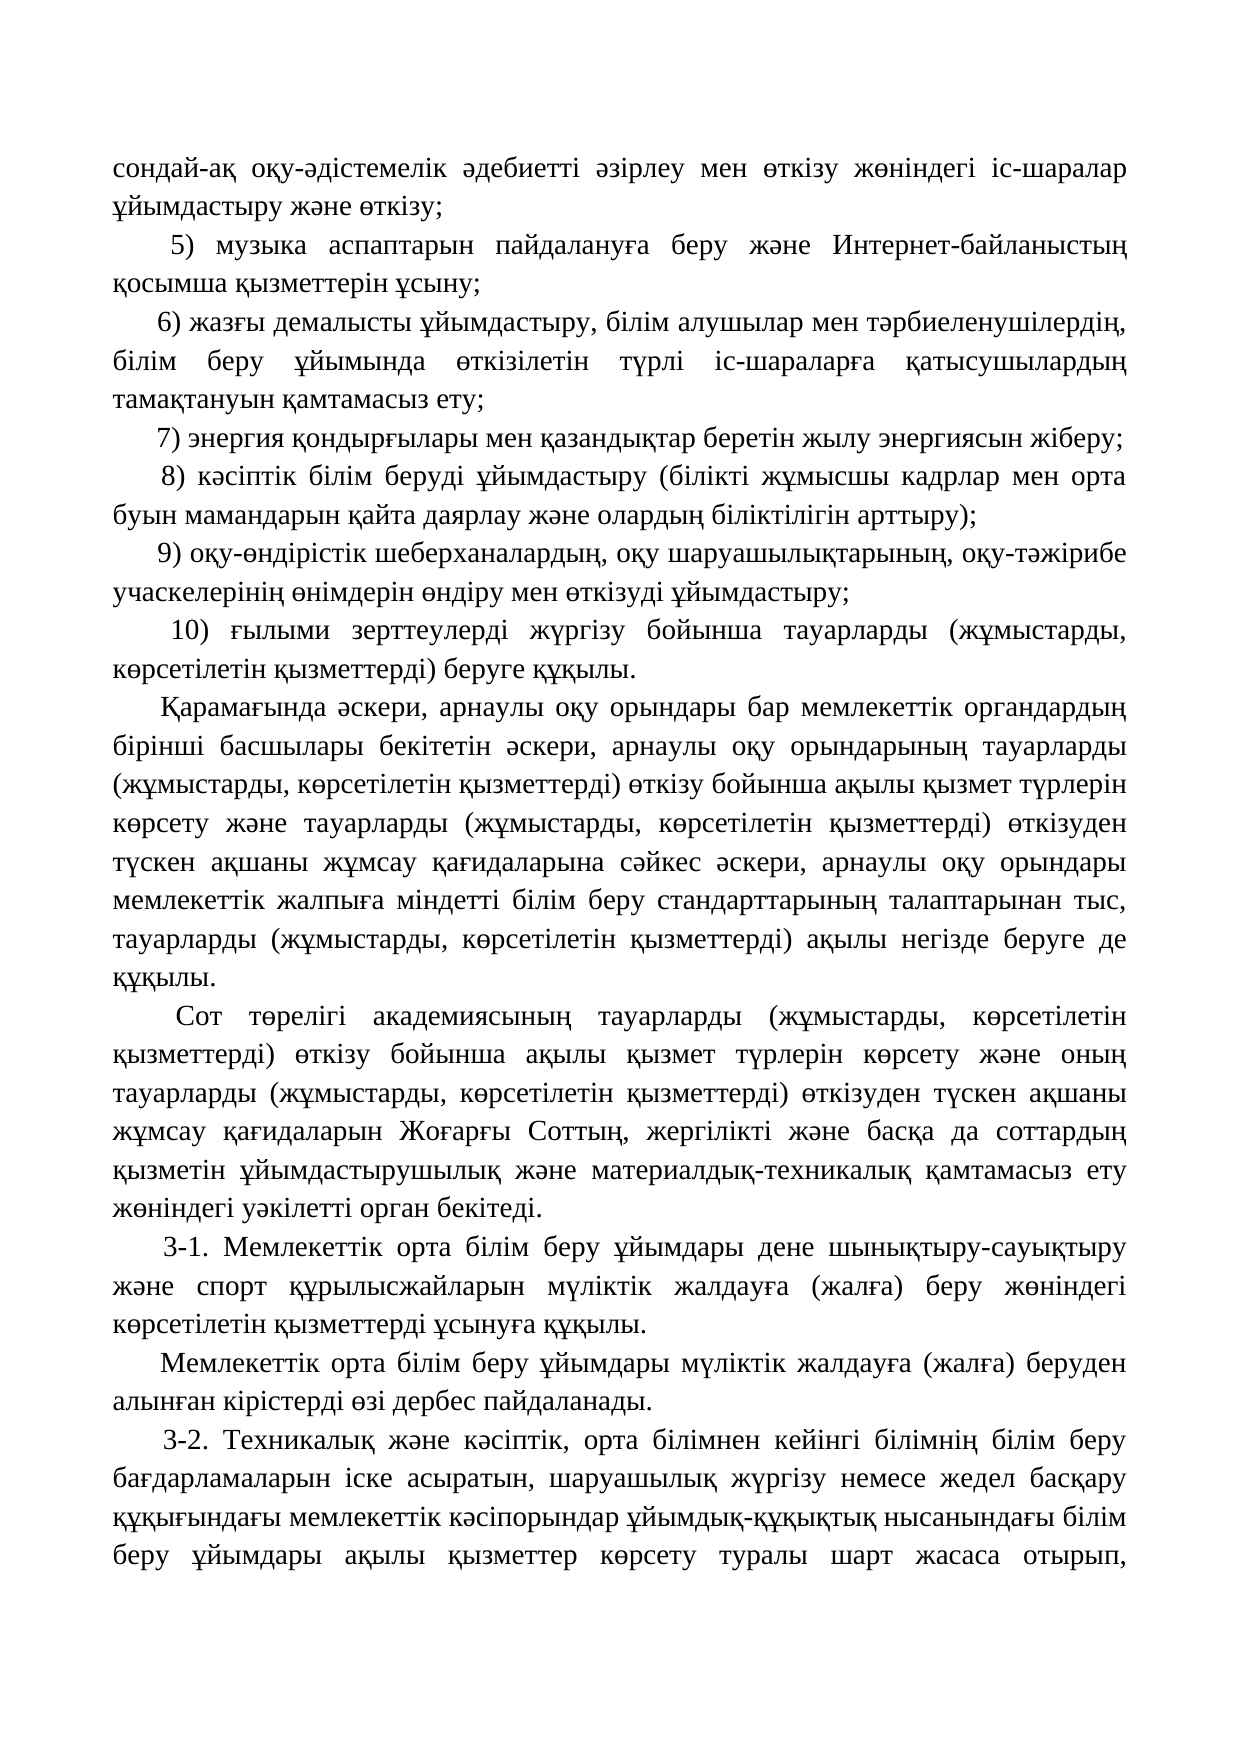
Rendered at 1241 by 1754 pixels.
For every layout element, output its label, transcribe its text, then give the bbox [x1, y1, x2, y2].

text 8) кәсіптік білім беруді ұйымдастыру (білікті жұмысшы кадрлар мен орта буын мамандарын қайта даярлау және олардың біліктілігін арттыру); [112, 458, 1128, 530]
text 6) жазғы демалысты ұйымдастыру, білім алушылар мен тәрбиеленушілердің, білім беру ұйымында өткізілетін түрлі іс-шараларға қатысушылардың тамақтануын қамтамасыз ету; [112, 304, 1128, 415]
text 5) музыка аспаптарын пайдалануға беру және Интернет-байланыстың қосымша қызметтерін ұсыну; [112, 227, 1128, 299]
text 10) ғылыми зерттеулерді жүргізу бойынша тауарларды (жұмыстарды, көрсетілетін қызметтерді) беруге құқылы. [112, 612, 1128, 684]
text Қарамағында әскери, арнаулы оқу орындары бар мемлекеттік органдардың бірінші басшылары бекітетін әскери, арнаулы оқу орындарының тауарларды (жұмыстарды, көрсетілетін қызметтерді) өткізу бойынша ақылы қызмет түрлерін көрсету және тауарларды (жұмыстарды, көрсетілетін қызметтерді) өткізуден түскен ақшаны жұмсау қағидаларына сәйкес әскери, арнаулы оқу орындары мемлекеттік жалпыға міндетті білім беру стандарттарының талаптарынан тыс, тауарларды (жұмыстарды, көрсетілетін қызметтерді) ақылы негізде беруге де құқылы. [112, 689, 1128, 993]
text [112, 150, 1128, 222]
text 9) оқу-өндірістік шеберханалардың, оқу шаруашылықтарының, оқу-тәжірибе учаскелерінің өнімдерін өндіру мен өткізуді ұйымдастыру; [112, 535, 1128, 607]
text 7) энергия қондырғылары мен қазандықтар беретін жылу энергиясын жіберу; [112, 420, 1128, 453]
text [112, 1422, 1128, 1571]
text Сот төрелігі академиясының тауарларды (жұмыстарды, көрсетілетін қызметтерді) өткізу бойынша ақылы қызмет түрлерін көрсету және оның тауарларды (жұмыстарды, көрсетілетін қызметтерді) өткізуден түскен ақшаны жұмсау қағидаларын Жоғарғы Соттың, жергілікті және басқа да соттардың қызметін ұйымдастырушылық және материалдық-техникалық қамтамасыз ету жөніндегі уәкілетті орган бекітеді. [112, 998, 1128, 1224]
text Мемлекеттік орта білім беру ұйымдары мүліктік жалдауға (жалға) беруден алынған кірістерді өзі дербес пайдаланады. [112, 1345, 1128, 1417]
text 3-1. Мемлекеттік орта білім беру ұйымдары дене шынықтыру-сауықтыру және спорт құрылысжайларын мүліктік жалдауға (жалға) беру жөніндегі көрсетілетін қызметтерді ұсынуға құқылы. [112, 1229, 1128, 1340]
